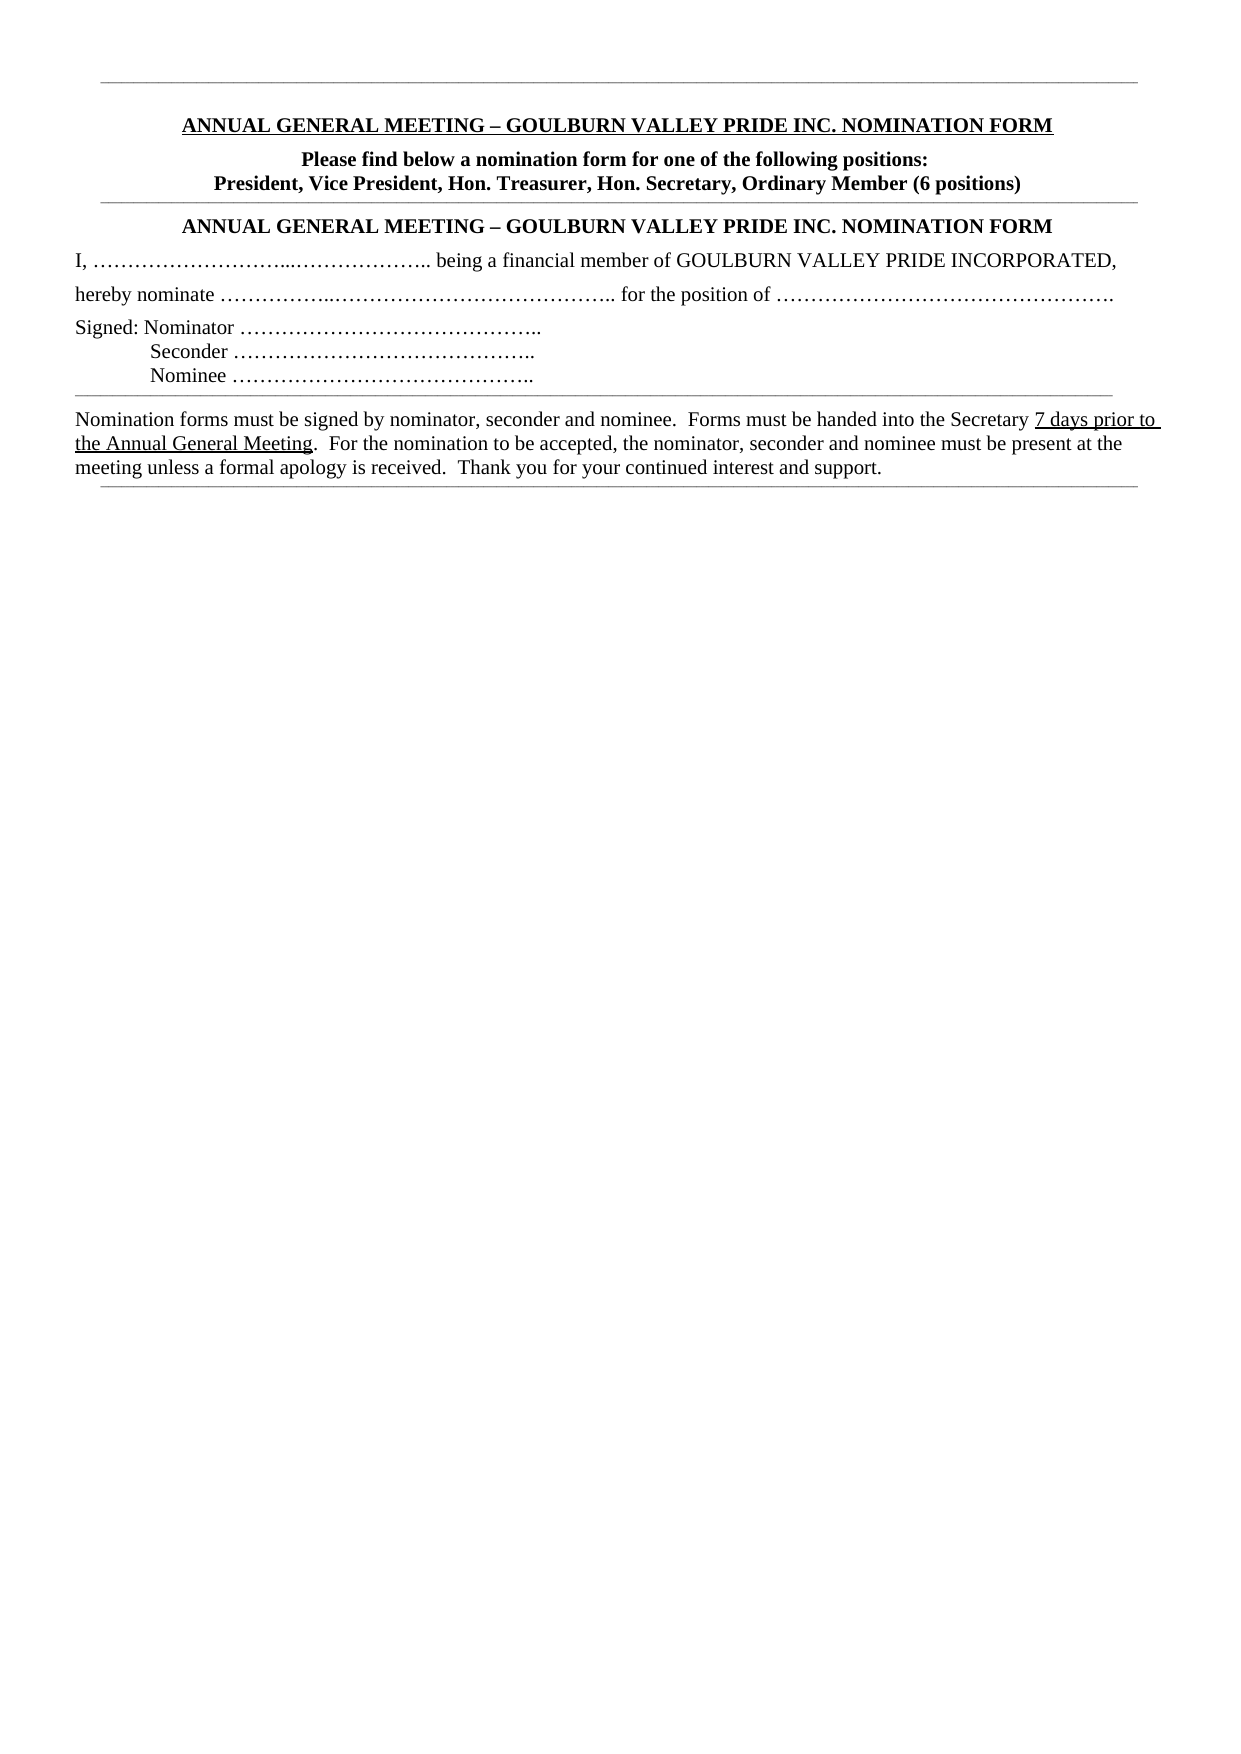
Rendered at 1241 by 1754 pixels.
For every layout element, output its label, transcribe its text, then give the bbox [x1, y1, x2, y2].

text _________________________________________________________________________________________________________________________________________________________________________________________________________________________________________________________ ANNUAL GENERAL MEETING – GOULBURN VALLEY PRIDE INC. NOMINATION FORM [75, 75, 1165, 137]
text hereby nominate ……………..………………………………….. for the position of …………………………………………. [75, 282, 1165, 306]
text Nomination forms must be signed by nominator, seconder and nominee. Forms must be handed into the Secretary 7 days prior to the Annual General Meeting. For the nomination to be accepted, the nominator, seconder and nominee must be present at the meeting unless a formal apology is received. Thank you for your continued interest and support. [75, 407, 1165, 479]
text President, Vice President, Hon. Treasurer, Hon. Secretary, Ordinary Member (6 positions) [75, 171, 1165, 195]
text Please find below a nomination form for one of the following positions: [75, 147, 1165, 171]
text Nominee …………………………………….. [75, 363, 1165, 387]
text ANNUAL GENERAL MEETING – GOULBURN VALLEY PRIDE INC. NOMINATION FORM [75, 214, 1165, 238]
text Signed: Nominator …………………………………….. [75, 315, 1165, 339]
text I, ………………………...……………….. being a financial member of GOULBURN VALLEY PRIDE INCORPORATED, [75, 248, 1165, 272]
text Seconder …………………………………….. [75, 339, 1165, 363]
